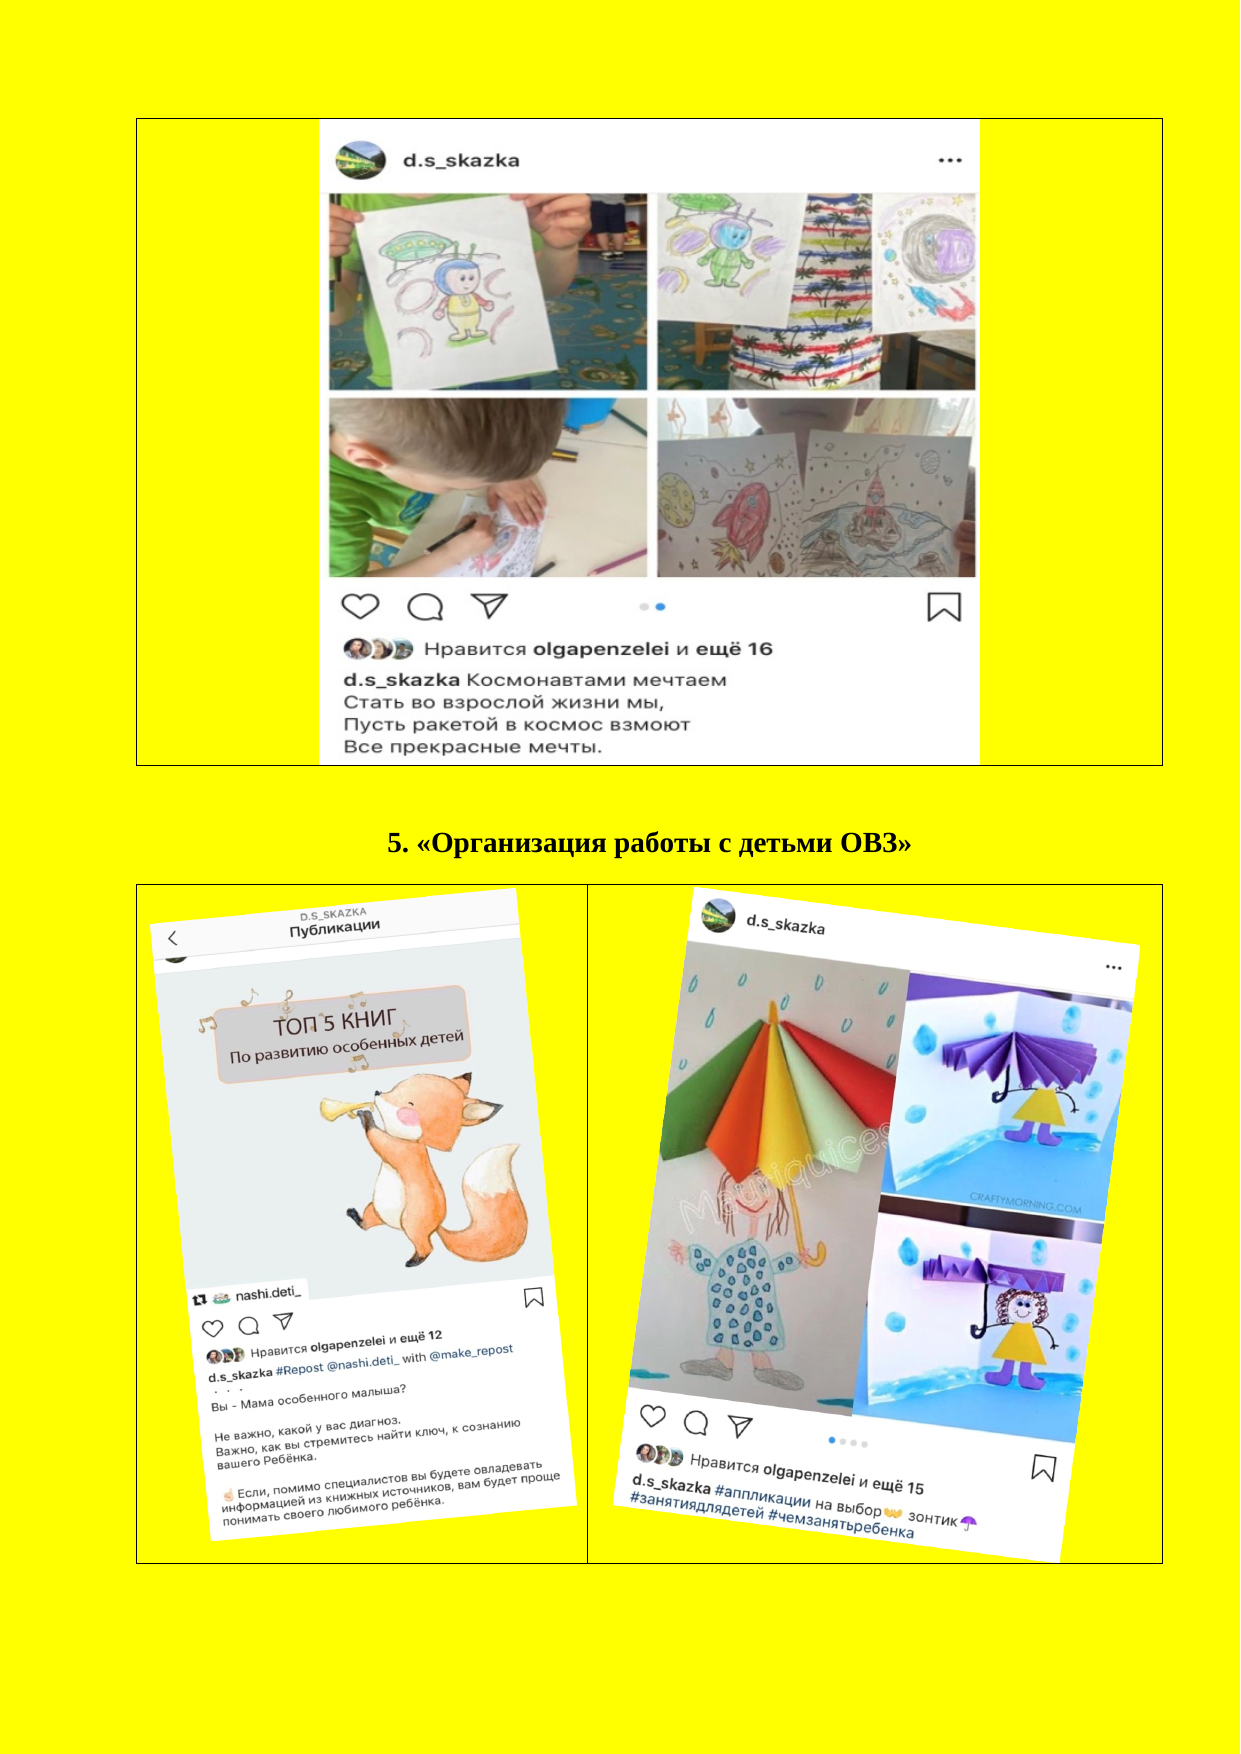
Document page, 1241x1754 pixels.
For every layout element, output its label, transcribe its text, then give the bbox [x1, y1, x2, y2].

table_cell [980, 119, 1162, 764]
table_cell [137, 119, 319, 764]
picture [319, 119, 980, 765]
table_header [137, 885, 587, 1563]
picture [150, 889, 577, 1541]
picture [613, 888, 1140, 1563]
text 5. «Организация работы с детьми ОВЗ» [148, 825, 1152, 858]
table_header [588, 885, 1162, 1563]
